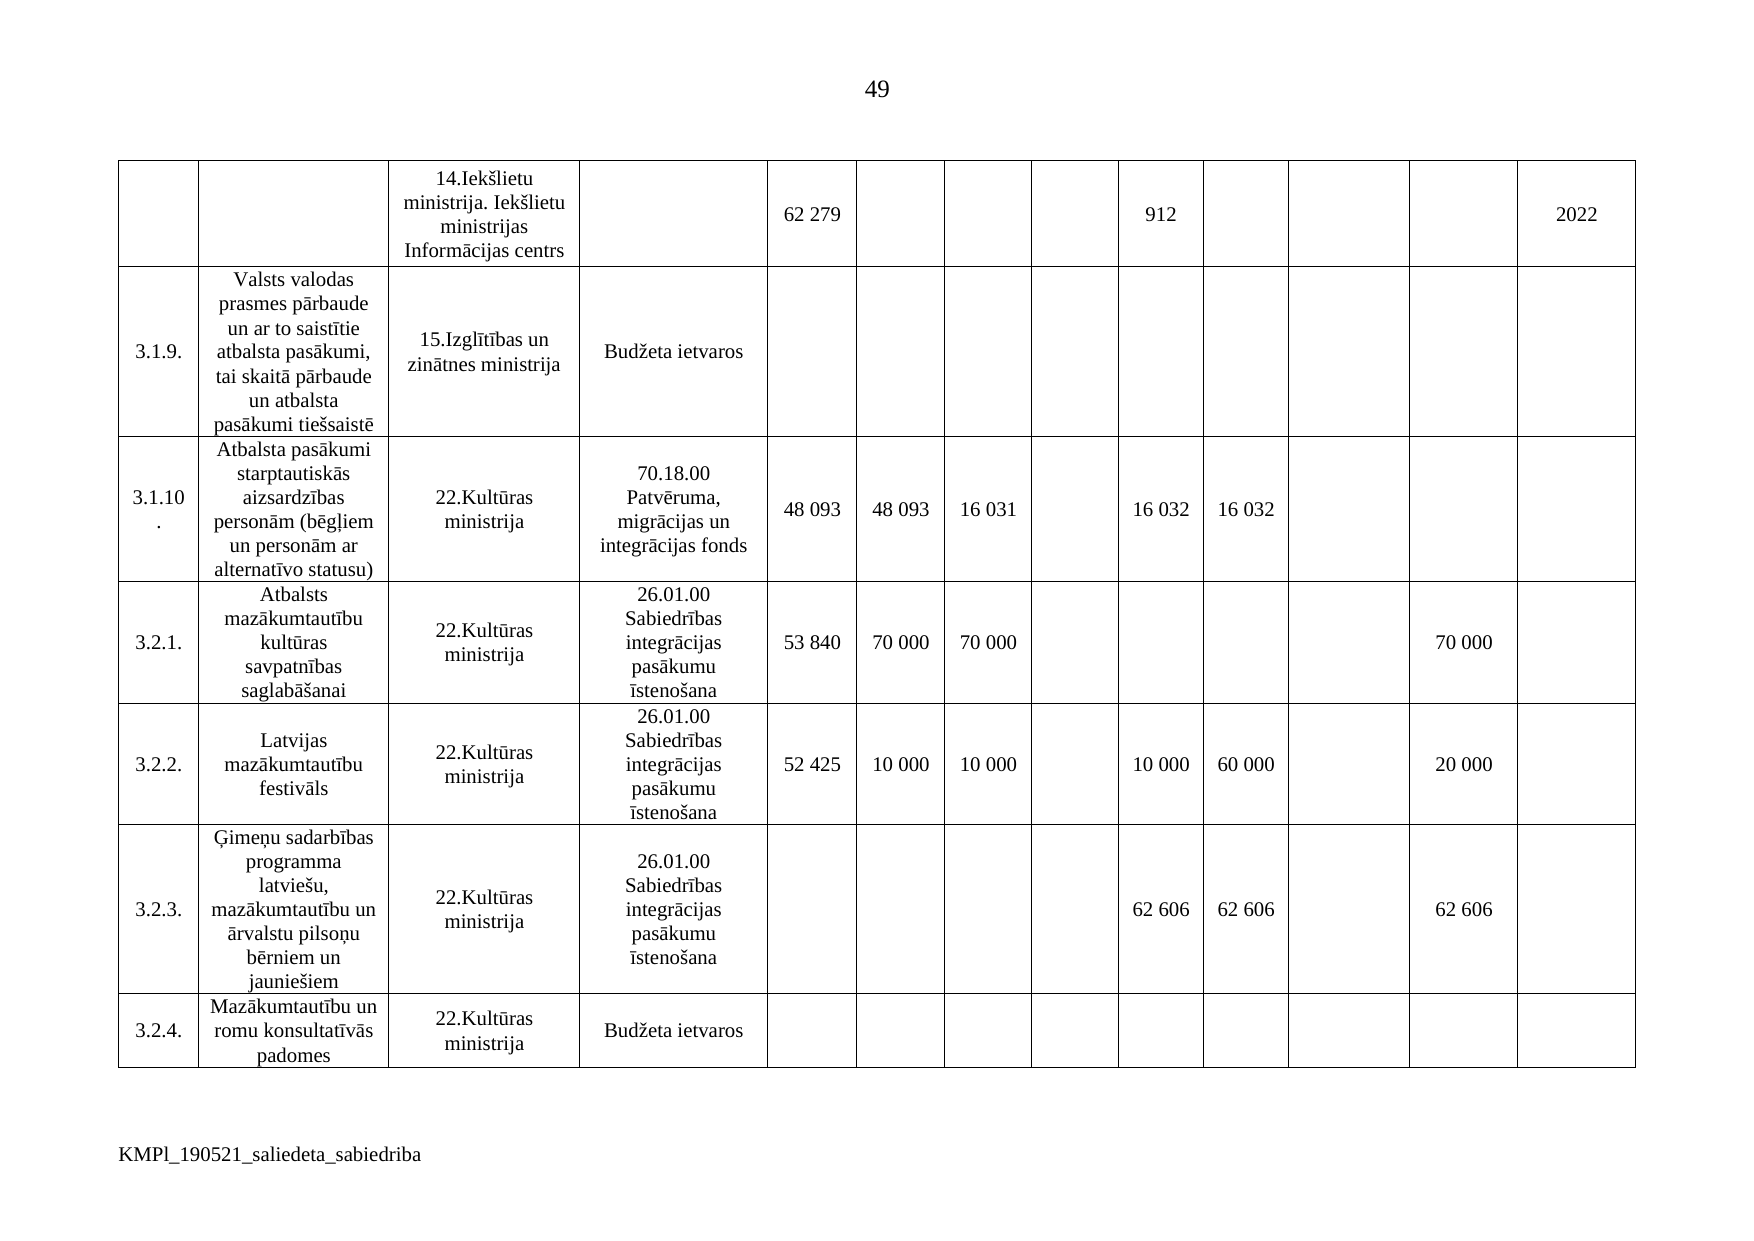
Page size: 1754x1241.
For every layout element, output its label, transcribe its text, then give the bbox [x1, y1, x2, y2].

table_cell [1032, 582, 1118, 702]
table_cell 70 000 [945, 582, 1031, 702]
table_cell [580, 161, 767, 266]
table_cell 15.Izglītības un zinātnes ministrija [389, 267, 579, 436]
table_cell 48 093 [857, 437, 944, 581]
table_cell 53 840 [768, 582, 856, 702]
table_cell [1518, 704, 1635, 824]
table_cell Latvijas mazākumtautību festivāls [199, 704, 388, 824]
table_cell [389, 994, 579, 1067]
table_cell [1204, 582, 1288, 702]
table_cell [1289, 825, 1409, 993]
table_cell 62 606 [1410, 825, 1517, 993]
table_cell [945, 161, 1031, 266]
table_cell Mazākumtautību un romu konsultatīvās padomes [199, 994, 388, 1067]
table_cell 912 [1119, 161, 1203, 266]
table_cell Budžeta ietvaros [580, 994, 767, 1067]
table_cell 26.01.00 Sabiedrības integrācijas pasākumu īstenošana [580, 704, 767, 824]
table_cell 3.1.10. [119, 437, 198, 581]
table_cell 3.2.3. [119, 825, 198, 993]
table_cell [945, 994, 1031, 1067]
table_cell [1032, 161, 1118, 266]
table_cell [768, 994, 856, 1067]
table_cell 52 425 [768, 704, 856, 824]
table_cell [1032, 437, 1118, 581]
table_cell 26.01.00 Sabiedrības integrācijas pasākumu īstenošana [580, 582, 767, 702]
table_cell Atbalsts mazākumtautību kultūras savpatnības saglabāšanai [199, 582, 388, 702]
table_cell [1518, 825, 1635, 993]
table_cell [1119, 994, 1203, 1067]
table_cell 70 000 [857, 582, 944, 702]
table_cell [1032, 825, 1118, 993]
table_cell [1032, 267, 1118, 436]
table_cell [857, 825, 944, 993]
table_cell [857, 994, 944, 1067]
table_cell [1289, 437, 1409, 581]
table_cell [1518, 267, 1635, 436]
table_cell Valsts valodas prasmes pārbaude un ar to saistītie atbalsta pasākumi, tai skaitā pārbaude un atbalsta pasākumi tiešsaistē [199, 267, 388, 436]
table_cell 10 000 [1119, 704, 1203, 824]
table_cell 2022 [1518, 161, 1635, 266]
table_cell [1410, 267, 1517, 436]
table_cell [1204, 267, 1288, 436]
table_cell 14.Iekšlietu ministrija. Iekšlietu ministrijas Informācijas centrs [389, 161, 579, 266]
table_cell 20 000 [1410, 704, 1517, 824]
table_cell 16 031 [945, 437, 1031, 581]
table_cell 62 606 [1119, 825, 1203, 993]
table_cell 10 000 [857, 704, 944, 824]
table_cell 70.18.00 Patvēruma, migrācijas un integrācijas fonds [580, 437, 767, 581]
table_cell [1289, 161, 1409, 266]
table_cell [857, 267, 944, 436]
table_cell 3.2.4. [119, 994, 198, 1067]
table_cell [580, 825, 767, 993]
table_cell [1410, 994, 1517, 1067]
table_cell [945, 825, 1031, 993]
table_cell [857, 161, 944, 266]
table_cell [1518, 582, 1635, 702]
table_cell [1289, 704, 1409, 824]
table_cell 3.2.1. [119, 582, 198, 702]
table_cell [1289, 994, 1409, 1067]
table_cell Ģimeņu sadarbības programma latviešu, mazākumtautību un ārvalstu pilsoņu bērniem un jauniešiem [199, 825, 388, 993]
table_cell 62 606 [1204, 825, 1288, 993]
table_cell [1032, 994, 1118, 1067]
table_cell [1289, 582, 1409, 702]
table_cell [1289, 267, 1409, 436]
table_cell 22.Kultūras ministrija [389, 704, 579, 824]
table_cell [1032, 704, 1118, 824]
table_cell 3.1.9. [119, 267, 198, 436]
table_cell [1119, 582, 1203, 702]
table_cell 70 000 [1410, 582, 1517, 702]
table_cell 22.Kultūras ministrija [389, 582, 579, 702]
table_cell 60 000 [1204, 704, 1288, 824]
table_cell [945, 267, 1031, 436]
table_cell Atbalsta pasākumi starptautiskās aizsardzības personām (bēgļiem un personām ar alternatīvo statusu) [199, 437, 388, 581]
table_cell 10 000 [945, 704, 1031, 824]
table_cell 48 093 [768, 437, 856, 581]
table_cell 62 279 [768, 161, 856, 266]
table_cell [1204, 161, 1288, 266]
table_cell 3.2.2. [119, 704, 198, 824]
table_cell 22.Kultūras ministrija [389, 825, 579, 993]
table_cell [1119, 267, 1203, 436]
table_cell [768, 267, 856, 436]
table_cell [1410, 437, 1517, 581]
table_cell 22.Kultūras ministrija [389, 437, 579, 581]
table_cell [1204, 994, 1288, 1067]
table_cell [768, 825, 856, 993]
table_cell [1518, 994, 1635, 1067]
table_cell [1518, 437, 1635, 581]
table_cell 16 032 [1119, 437, 1203, 581]
table_cell 16 032 [1204, 437, 1288, 581]
table_cell Budžeta ietvaros [580, 267, 767, 436]
table_cell [1410, 161, 1517, 266]
